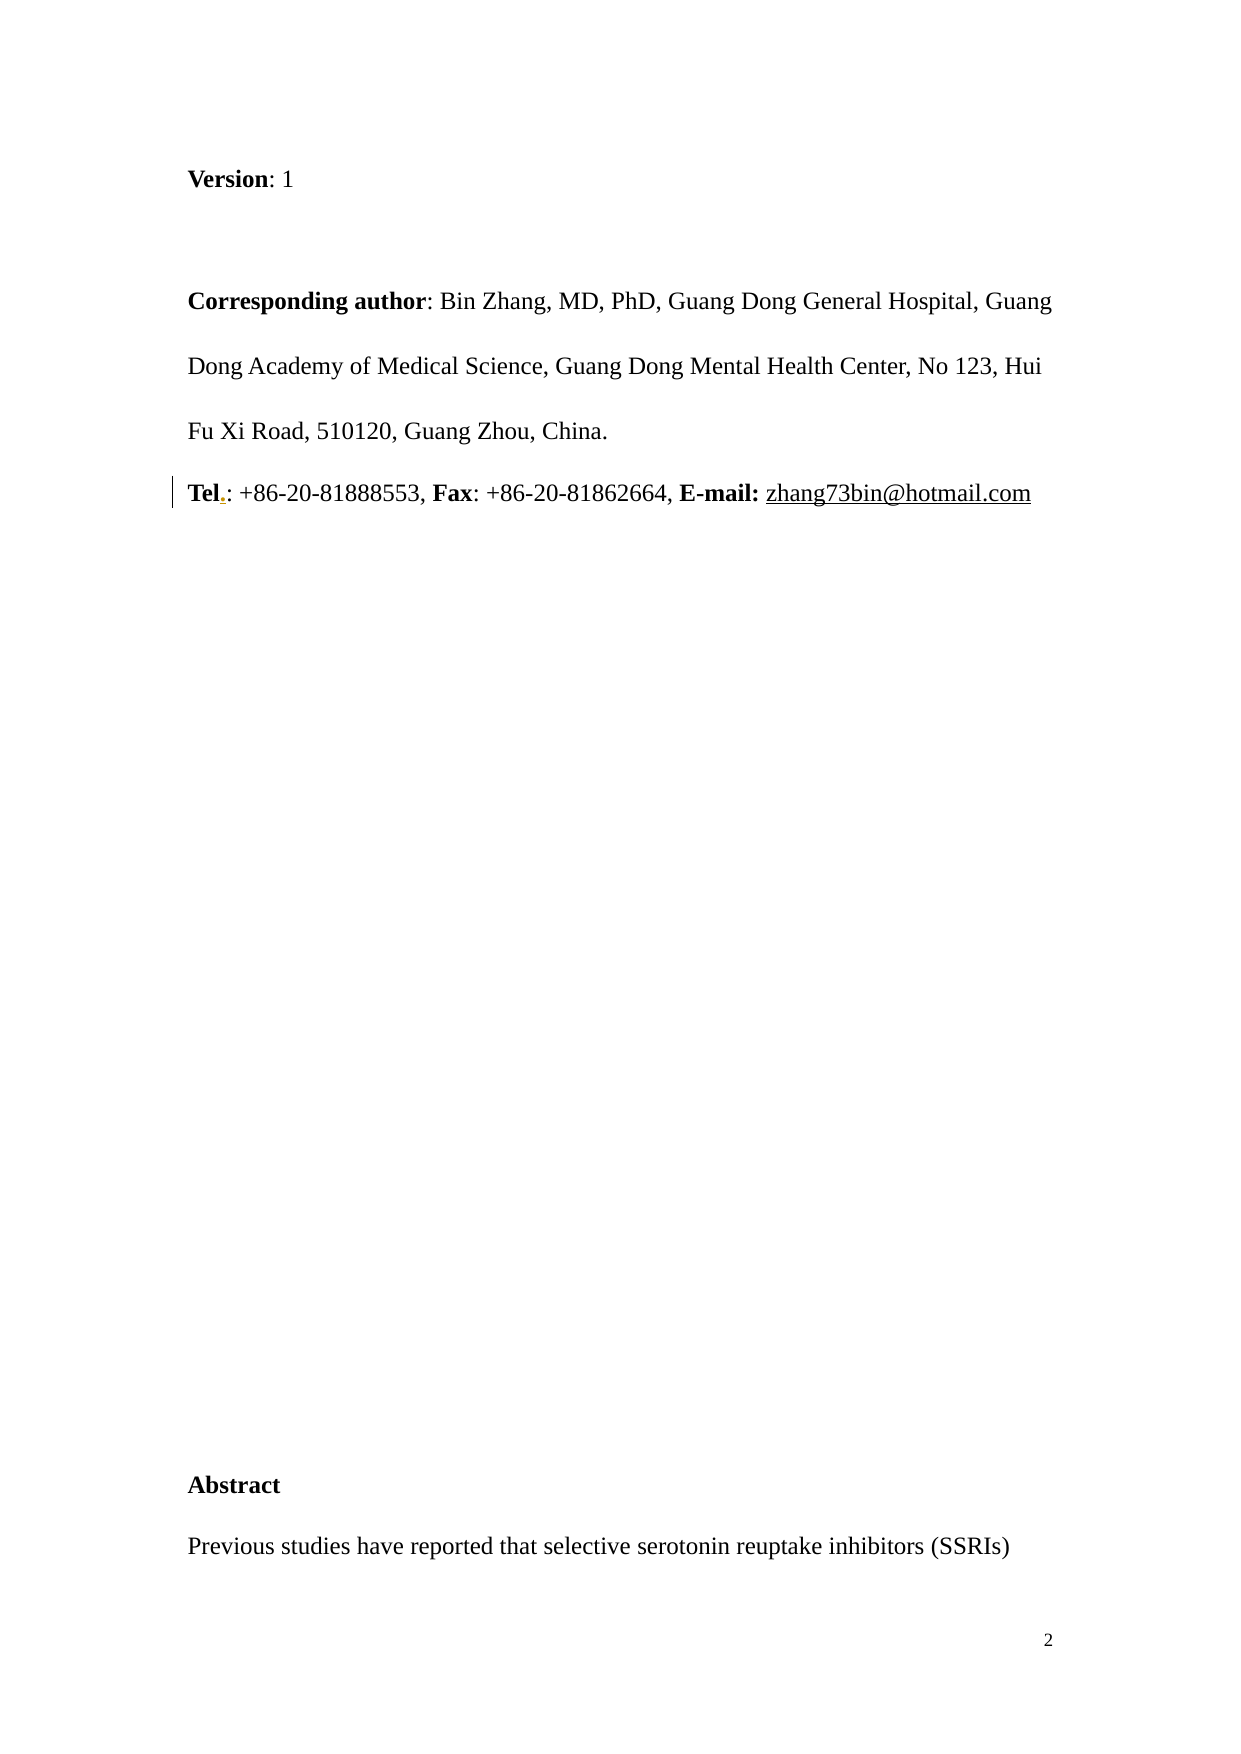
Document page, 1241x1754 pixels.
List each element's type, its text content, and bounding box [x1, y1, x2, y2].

text Abstract [187, 1468, 1053, 1501]
text Corresponding author: Bin Zhang, MD, PhD, Guang Dong General Hospital, Guang Dong Academy of Medical Science, Guang Dong Mental Health Center, No 123, Hui Fu Xi Road, 510120, Guang Zhou, China. [187, 284, 1053, 447]
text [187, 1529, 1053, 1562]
text Version: 1 [187, 162, 1053, 194]
text Tel: +86-20-81888553, Fax: +86-20-81862664, E-mail: zhang73bin@hotmail.com [187, 476, 1053, 508]
